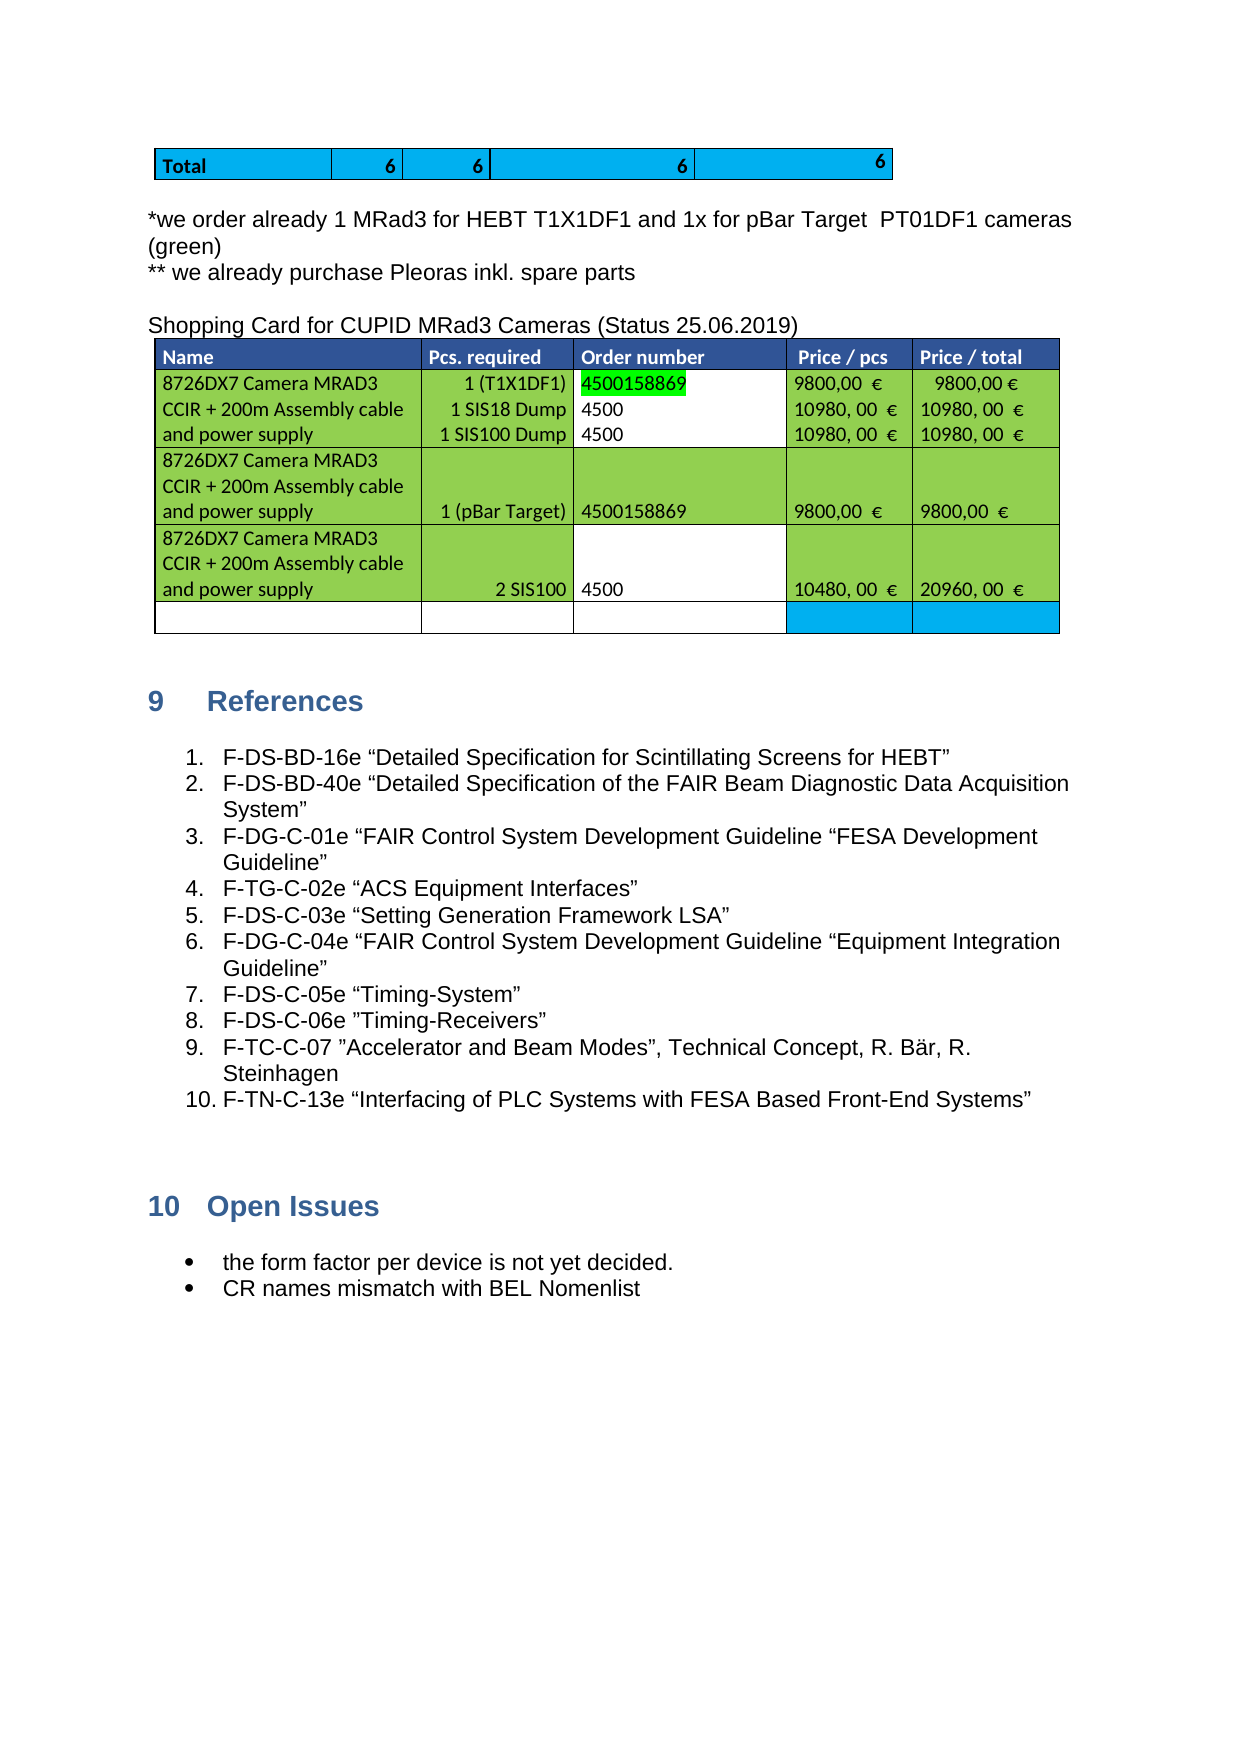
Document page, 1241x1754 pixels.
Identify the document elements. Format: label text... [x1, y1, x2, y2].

list CR names mismatch with BEL Nomenlist [185, 1275, 1093, 1302]
list F-TN-C-13e “Interfacing of PLC Systems with FESA Based Front-End Systems” [185, 1086, 1093, 1113]
subtitle References [148, 684, 1093, 717]
table_cell 8726DX7 Camera MRAD3 CCIR + 200m Assembly cable and power supply [156, 448, 421, 524]
table_cell 1 (T1X1DF1) 1 SIS18 Dump 1 SIS100 Dump [422, 370, 573, 447]
table_cell [156, 602, 421, 633]
subtitle Open Issues [148, 1189, 1093, 1222]
table_cell 4500 [574, 525, 786, 601]
table_cell 1 (pBar Target) [422, 448, 573, 524]
table_header Price / total [913, 339, 1059, 369]
table_cell [913, 602, 1059, 633]
table_cell 9800,00 € [913, 448, 1059, 524]
table_cell 9800,00 € 10980, 00 € 10980, 00 € [787, 370, 912, 447]
list F-TC-C-07 ”Accelerator and Beam Modes”, Technical Concept, R. Bär, R. Steinhagen [185, 1033, 1093, 1086]
table_cell 10480, 00 € [787, 525, 912, 601]
table_cell 6 [491, 149, 694, 179]
list F-TG-C-02e “ACS Equipment Interfaces” [185, 875, 1093, 902]
list F-DG-C-01e “FAIR Control System Development Guideline “FESA Development Guideline” [185, 823, 1093, 875]
table_cell 20960, 00 € [913, 525, 1059, 601]
table_header Price / pcs [787, 339, 912, 369]
table_cell 2 SIS100 [422, 525, 573, 601]
table_cell [422, 602, 573, 633]
list F-DG-C-04e “FAIR Control System Development Guideline “Equipment Integration Guideline” [185, 928, 1093, 981]
table_cell 4500158869 [574, 448, 786, 524]
list F-DS-C-06e ”Timing-Receivers” [185, 1007, 1093, 1033]
table_cell [574, 602, 786, 633]
table_header Pcs. required [422, 339, 573, 369]
list the form factor per device is not yet decided. [185, 1249, 1093, 1275]
table_cell 8726DX7 Camera MRAD3 CCIR + 200m Assembly cable and power supply [156, 370, 421, 447]
table_header Name [156, 339, 421, 369]
table_cell 4500158869 4500 4500 [574, 370, 786, 447]
text Shopping Card for CUPID MRad3 Cameras (Status 25.06.2019) [148, 312, 1093, 338]
table_cell [787, 602, 912, 633]
table_cell Total [156, 149, 331, 179]
table_cell 9800,00 € 10980, 00 € 10980, 00 € [913, 370, 1059, 447]
table_cell 8726DX7 Camera MRAD3 CCIR + 200m Assembly cable and power supply [156, 525, 421, 601]
text ** we already purchase Pleoras inkl. spare parts [148, 259, 1093, 285]
list F-DS-BD-40e “Detailed Specification of the FAIR Beam Diagnostic Data Acquisition System” [185, 770, 1093, 823]
table_cell 6 [695, 149, 892, 179]
table_cell 6 [403, 149, 489, 179]
table_cell 9800,00 € [787, 448, 912, 524]
text *we order already 1 MRad3 for HEBT T1X1DF1 and 1x for pBar Target PT01DF1 cameras (green) [148, 206, 1093, 259]
list F-DS-C-05e “Timing-System” [185, 981, 1093, 1007]
list F-DS-C-03e “Setting Generation Framework LSA” [185, 902, 1093, 928]
table_header Order number [574, 339, 786, 369]
table_cell 6 [332, 149, 402, 179]
list F-DS-BD-16e “Detailed Specification for Scintillating Screens for HEBT” [185, 744, 1093, 770]
